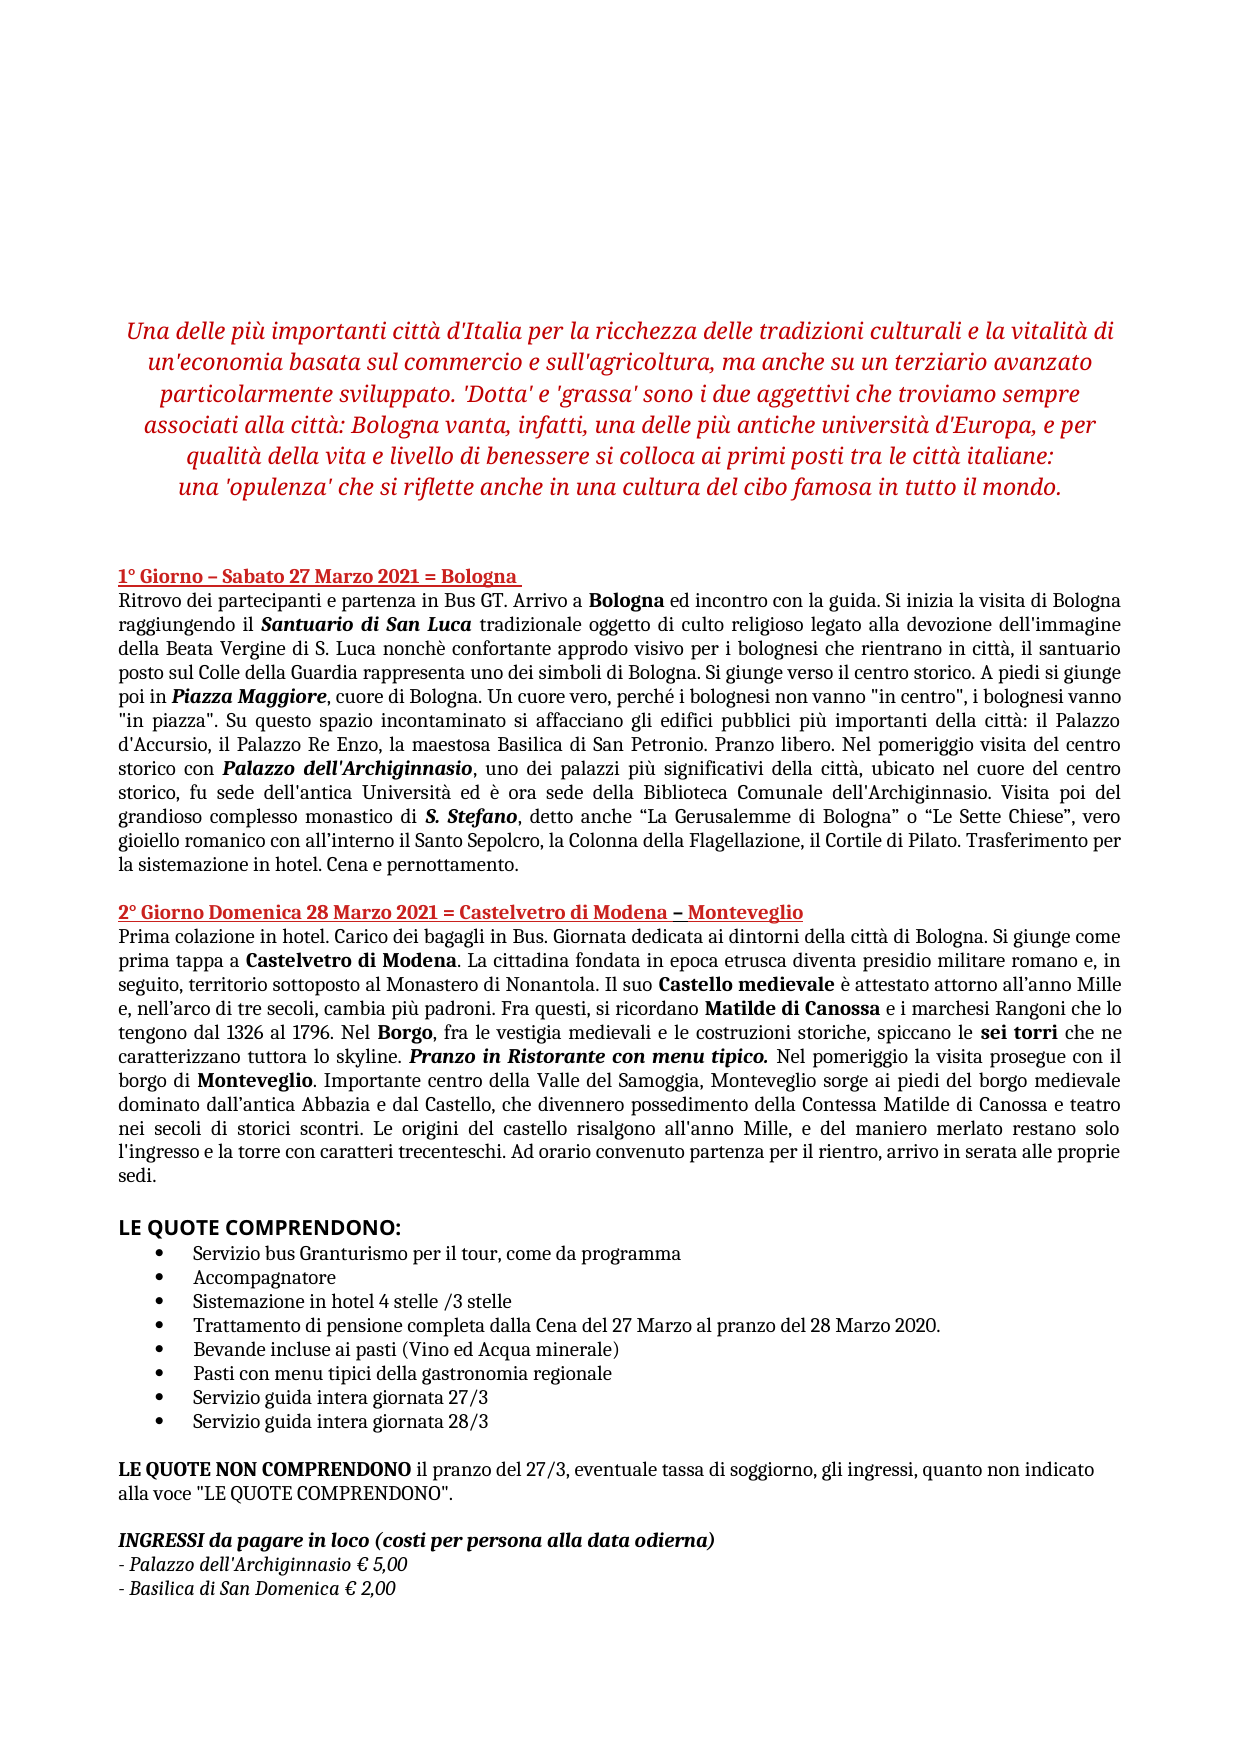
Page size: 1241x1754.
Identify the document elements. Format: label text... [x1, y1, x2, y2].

list Bevande incluse ai pasti (Vino ed Acqua minerale) [156, 1337, 1122, 1361]
list Accompagnatore [156, 1266, 1122, 1289]
text una 'opulenza' che si riflette anche in una cultura del cibo famosa in tutto il mondo. [118, 471, 1122, 503]
list Servizio bus Granturismo per il tour, come da programma [156, 1242, 1122, 1266]
text Prima colazione in hotel. Carico dei bagagli in Bus. Giornata dedicata ai dintorni della città di Bologna. Si giunge come prima tappa a Castelvetro di Modena. La cittadina fondata in epoca etrusca diventa presidio militare romano e, in seguito, territorio sottoposto al Monastero di Nonantola. Il suo Castello medievale è attestato attorno all’anno Mille e, nell’arco di tre secoli, cambia più padroni. Fra questi, si ricordano Matilde di Canossa e i marchesi Rangoni che lo tengono dal 1326 al 1796. Nel Borgo, fra le vestigia medievali e le costruzioni storiche, spiccano le sei torri che ne caratterizzano tuttora lo skyline. Pranzo in Ristorante con menu tipico. Nel pomeriggio la visita prosegue con il borgo di Monteveglio. Importante centro della Valle del Samoggia, Monteveglio sorge ai piedi del borgo medievale dominato dall’antica Abbazia e dal Castello, che divennero possedimento della Contessa Matilde di Canossa e teatro nei secoli di storici scontri. Le origini del castello risalgono all'anno Mille, e del maniero merlato restano solo l'ingresso e la torre con caratteri trecenteschi. Ad orario convenuto partenza per il rientro, arrivo in serata alle proprie sedi. [118, 924, 1122, 1188]
list Servizio guida intera giornata 28/3 [156, 1409, 1122, 1433]
text 2° Giorno Domenica 28 Marzo 2021 = Castelvetro di Modena – Monteveglio [118, 901, 1122, 924]
text Una delle più importanti città d'Italia per la ricchezza delle tradizioni culturali e la vitalità di un'economia basata sul commercio e sull'agricoltura, ma anche su un terziario avanzato particolarmente sviluppato. 'Dotta' e 'grassa' sono i due aggettivi che troviamo sempre associati alla città: Bologna vanta, infatti, una delle più antiche università d'Europa, e per qualità della vita e livello di benessere si colloca ai primi posti tra le città italiane: [118, 315, 1122, 471]
list Pasti con menu tipici della gastronomia regionale [156, 1361, 1122, 1385]
text LE QUOTE COMPRENDONO: [118, 1213, 1122, 1242]
text - Palazzo dell'Archiginnasio € 5,00 [118, 1553, 1122, 1577]
text - Basilica di San Domenica € 2,00 [118, 1577, 1122, 1601]
list Sistemazione in hotel 4 stelle /3 stelle [156, 1289, 1122, 1313]
list Servizio guida intera giornata 27/3 [156, 1385, 1122, 1409]
list Trattamento di pensione completa dalla Cena del 27 Marzo al pranzo del 28 Marzo 2020. [156, 1313, 1122, 1337]
text INGRESSI da pagare in loco (costi per persona alla data odierna) [118, 1529, 1122, 1553]
text LE QUOTE NON COMPRENDONO il pranzo del 27/3, eventuale tassa di soggiorno, gli ingressi, quanto non indicato alla voce "LE QUOTE COMPRENDONO". [118, 1457, 1122, 1505]
text 1° Giorno – Sabato 27 Marzo 2021 = Bologna [118, 565, 1122, 589]
text Ritrovo dei partecipanti e partenza in Bus GT. Arrivo a Bologna ed incontro con la guida. Si inizia la visita di Bologna raggiungendo il Santuario di San Luca tradizionale oggetto di culto religioso legato alla devozione dell'immagine della Beata Vergine di S. Luca nonchè confortante approdo visivo per i bolognesi che rientrano in città, il santuario posto sul Colle della Guardia rappresenta uno dei simboli di Bologna. Si giunge verso il centro storico. A piedi si giunge poi in Piazza Maggiore, cuore di Bologna. Un cuore vero, perché i bolognesi non vanno "in centro", i bolognesi vanno "in piazza". Su questo spazio incontaminato si affacciano gli edifici pubblici più importanti della città: il Palazzo d'Accursio, il Palazzo Re Enzo, la maestosa Basilica di San Petronio. Pranzo libero. Nel pomeriggio visita del centro storico con Palazzo dell'Archiginnasio, uno dei palazzi più significativi della città, ubicato nel cuore del centro storico, fu sede dell'antica Università ed è ora sede della Biblioteca Comunale dell'Archiginnasio. Visita poi del grandioso complesso monastico di S. Stefano, detto anche “La Gerusalemme di Bologna” o “Le Sette Chiese”, vero gioiello romanico con all’interno il Santo Sepolcro, la Colonna della Flagellazione, il Cortile di Pilato. Trasferimento per la sistemazione in hotel. Cena e pernottamento. [118, 589, 1122, 877]
